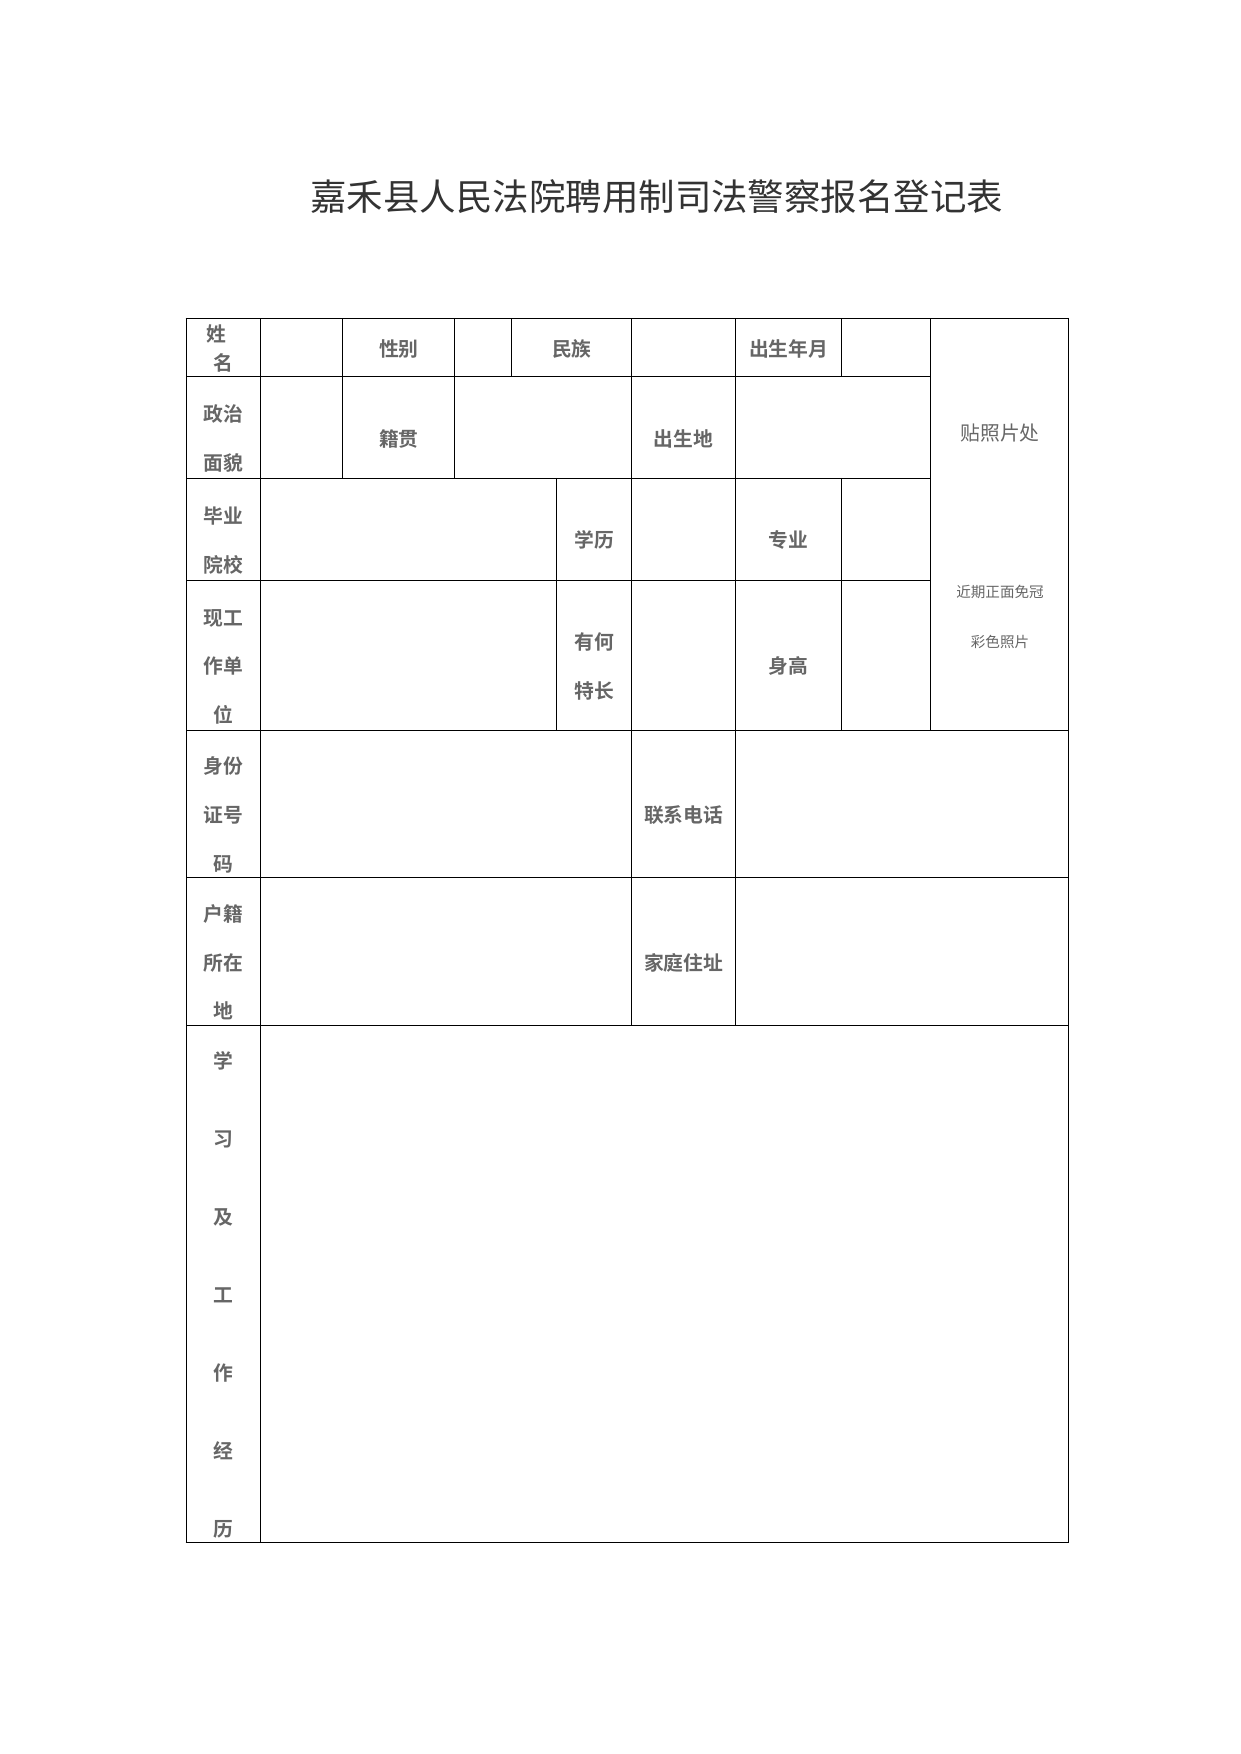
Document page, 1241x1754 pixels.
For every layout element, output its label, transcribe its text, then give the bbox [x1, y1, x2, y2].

table_header [842, 319, 930, 376]
table_cell [261, 878, 631, 1024]
table_header [261, 319, 342, 376]
table_cell [261, 1026, 1068, 1542]
table_cell 籍贯 [343, 377, 454, 478]
table_cell [261, 377, 342, 478]
table_cell 家庭住址 [632, 878, 735, 1024]
table_cell 政治面貌 [187, 377, 260, 478]
table_cell [842, 479, 930, 579]
table_cell 专业 [736, 479, 841, 579]
table_cell 户籍所在地 [187, 878, 260, 1024]
table_cell 学历 [557, 479, 631, 579]
table_cell 身高 [736, 581, 841, 730]
table_cell 联系电话 [632, 731, 735, 877]
table_header 姓 名 [187, 319, 260, 376]
table_cell [736, 377, 930, 478]
table_header 性别 [343, 319, 454, 376]
table_cell 出生地 [632, 377, 735, 478]
table_cell 毕业院校 [187, 479, 260, 579]
table_header [632, 319, 735, 376]
table_header [455, 319, 511, 376]
table_cell [736, 878, 1068, 1024]
table_cell 现工作单位 [187, 581, 260, 730]
table_cell [736, 731, 1068, 877]
table_cell 身份证号码 [187, 731, 260, 877]
table_cell [261, 731, 631, 877]
table_cell 有何特长 [557, 581, 631, 730]
table_cell [455, 377, 631, 478]
table_cell [632, 581, 735, 730]
text 嘉禾县人民法院聘用制司法警察报名登记表 [187, 162, 1053, 227]
table_cell [261, 581, 556, 730]
table_cell 学 习 及 工 作 经 历 [187, 1026, 260, 1542]
table_cell [842, 581, 930, 730]
table_cell [261, 479, 556, 579]
table_header 贴照片处 近期正面免冠 彩色照片 [931, 319, 1068, 730]
table_header 民族 [512, 319, 631, 376]
table_header 出生年月 [736, 319, 841, 376]
table_cell [632, 479, 735, 579]
